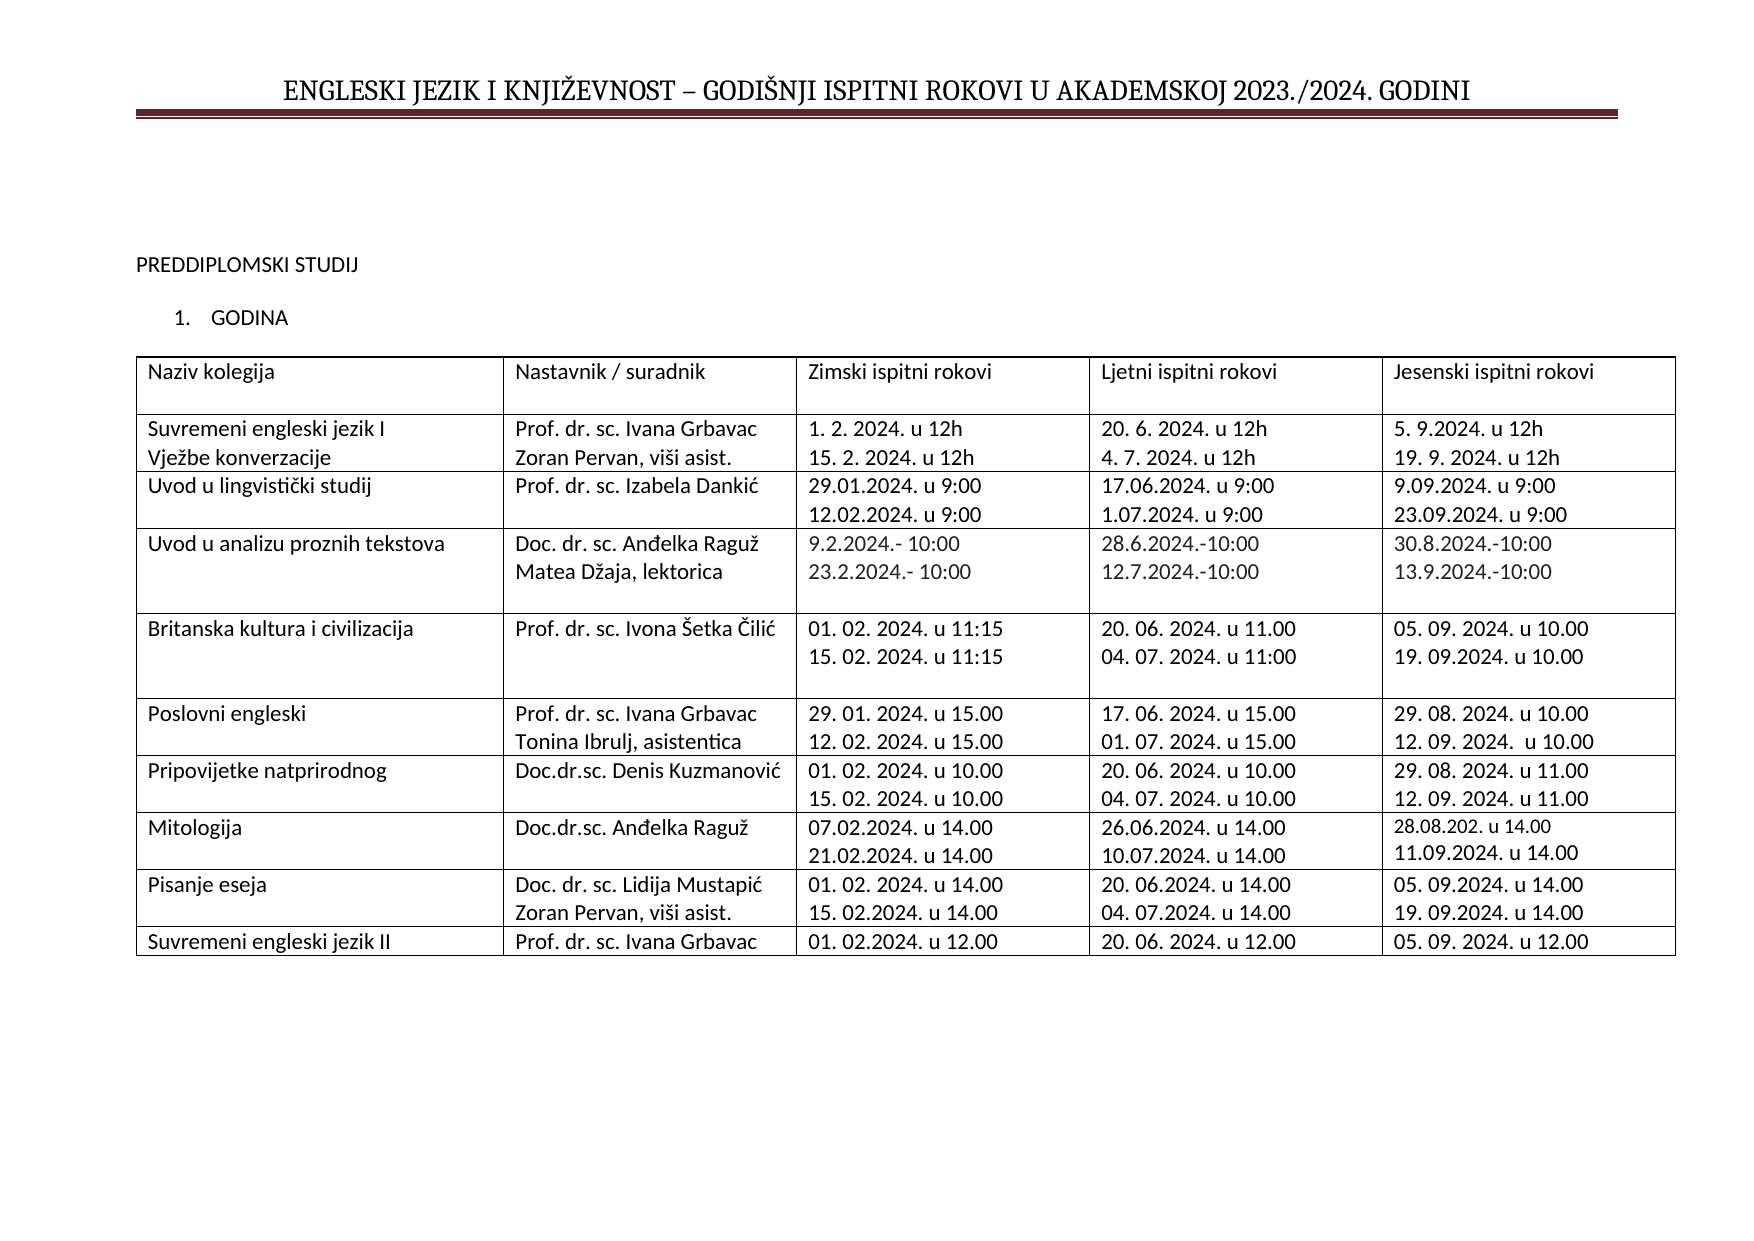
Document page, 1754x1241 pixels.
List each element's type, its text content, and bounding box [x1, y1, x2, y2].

table_cell 05. 09. 2024. u 10.00 19. 09.2024. u 10.00 [1383, 614, 1675, 698]
table_cell 01. 02. 2024. u 14.00 15. 02.2024. u 14.00 [797, 870, 1089, 926]
table_cell Uvod u lingvistički studij [137, 472, 503, 528]
table_cell 17. 06. 2024. u 15.00 01. 07. 2024. u 15.00 [1090, 699, 1382, 755]
table_cell Uvod u analizu proznih tekstova [137, 529, 503, 613]
table_cell 9.2.2024.- 10:00 23.2.2024.- 10:00 [797, 529, 1089, 613]
table_cell 20. 06. 2024. u 10.00 04. 07. 2024. u 10.00 [1090, 756, 1382, 812]
table_cell Britanska kultura i civilizacija [137, 614, 503, 698]
table_cell 29.01.2024. u 9:00 12.02.2024. u 9:00 [797, 472, 1089, 528]
table_cell 1. 2. 2024. u 12h 15. 2. 2024. u 12h [797, 415, 1089, 471]
table_cell Poslovni engleski [137, 699, 503, 755]
table_cell 29. 08. 2024. u 10.00 12. 09. 2024. u 10.00 [1383, 699, 1675, 755]
table_cell Prof. dr. sc. Ivana Grbavac Zoran Pervan, viši asist. [504, 415, 796, 471]
table_cell 20. 06.2024. u 14.00 04. 07.2024. u 14.00 [1090, 870, 1382, 926]
table_cell Mitologija [137, 813, 503, 869]
table_cell 5. 9.2024. u 12h 19. 9. 2024. u 12h [1383, 415, 1675, 471]
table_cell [1383, 927, 1675, 955]
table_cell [504, 927, 796, 955]
table_cell Prof. dr. sc. Izabela Dankić [504, 472, 796, 528]
table_header Jesenski ispitni rokovi [1383, 358, 1675, 413]
text PREDDIPLOMSKI STUDIJ [136, 250, 1618, 278]
list GODINA [173, 303, 1618, 331]
table_cell 01. 02. 2024. u 10.00 15. 02. 2024. u 10.00 [797, 756, 1089, 812]
table_cell Prof. dr. sc. Ivona Šetka Čilić [504, 614, 796, 698]
table_cell 07.02.2024. u 14.00 21.02.2024. u 14.00 [797, 813, 1089, 869]
table_cell Doc. dr. sc. Anđelka Raguž Matea Džaja, lektorica [504, 529, 796, 613]
table_header Naziv kolegija [137, 358, 503, 413]
table_cell 28.6.2024.-10:00 12.7.2024.-10:00 [1090, 529, 1382, 613]
table_cell 26.06.2024. u 14.00 10.07.2024. u 14.00 [1090, 813, 1382, 869]
table_cell Prof. dr. sc. Ivana Grbavac Tonina Ibrulj, asistentica [504, 699, 796, 755]
table_header Zimski ispitni rokovi [797, 358, 1089, 413]
table_cell 28.08.202. u 14.00 11.09.2024. u 14.00 [1383, 813, 1675, 869]
table_cell 29. 08. 2024. u 11.00 12. 09. 2024. u 11.00 [1383, 756, 1675, 812]
table_cell Suvremeni engleski jezik I Vježbe konverzacije [137, 415, 503, 471]
table_cell 30.8.2024.-10:00 13.9.2024.-10:00 [1383, 529, 1675, 613]
table_cell Doc.dr.sc. Denis Kuzmanović [504, 756, 796, 812]
table_header Ljetni ispitni rokovi [1090, 358, 1382, 413]
table_cell 05. 09.2024. u 14.00 19. 09.2024. u 14.00 [1383, 870, 1675, 926]
table_cell 01. 02. 2024. u 11:15 15. 02. 2024. u 11:15 [797, 614, 1089, 698]
table_cell Pisanje eseja [137, 870, 503, 926]
table_cell Doc.dr.sc. Anđelka Raguž [504, 813, 796, 869]
table_cell 20. 6. 2024. u 12h 4. 7. 2024. u 12h [1090, 415, 1382, 471]
table_cell 9.09.2024. u 9:00 23.09.2024. u 9:00 [1383, 472, 1675, 528]
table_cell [797, 927, 1089, 955]
table_cell 17.06.2024. u 9:00 1.07.2024. u 9:00 [1090, 472, 1382, 528]
table_cell 20. 06. 2024. u 11.00 04. 07. 2024. u 11:00 [1090, 614, 1382, 698]
table_cell Doc. dr. sc. Lidija Mustapić Zoran Pervan, viši asist. [504, 870, 796, 926]
table_cell Pripovijetke natprirodnog [137, 756, 503, 812]
table_header Nastavnik / suradnik [504, 358, 796, 413]
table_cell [1090, 927, 1382, 955]
table_cell 29. 01. 2024. u 15.00 12. 02. 2024. u 15.00 [797, 699, 1089, 755]
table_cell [137, 927, 503, 955]
